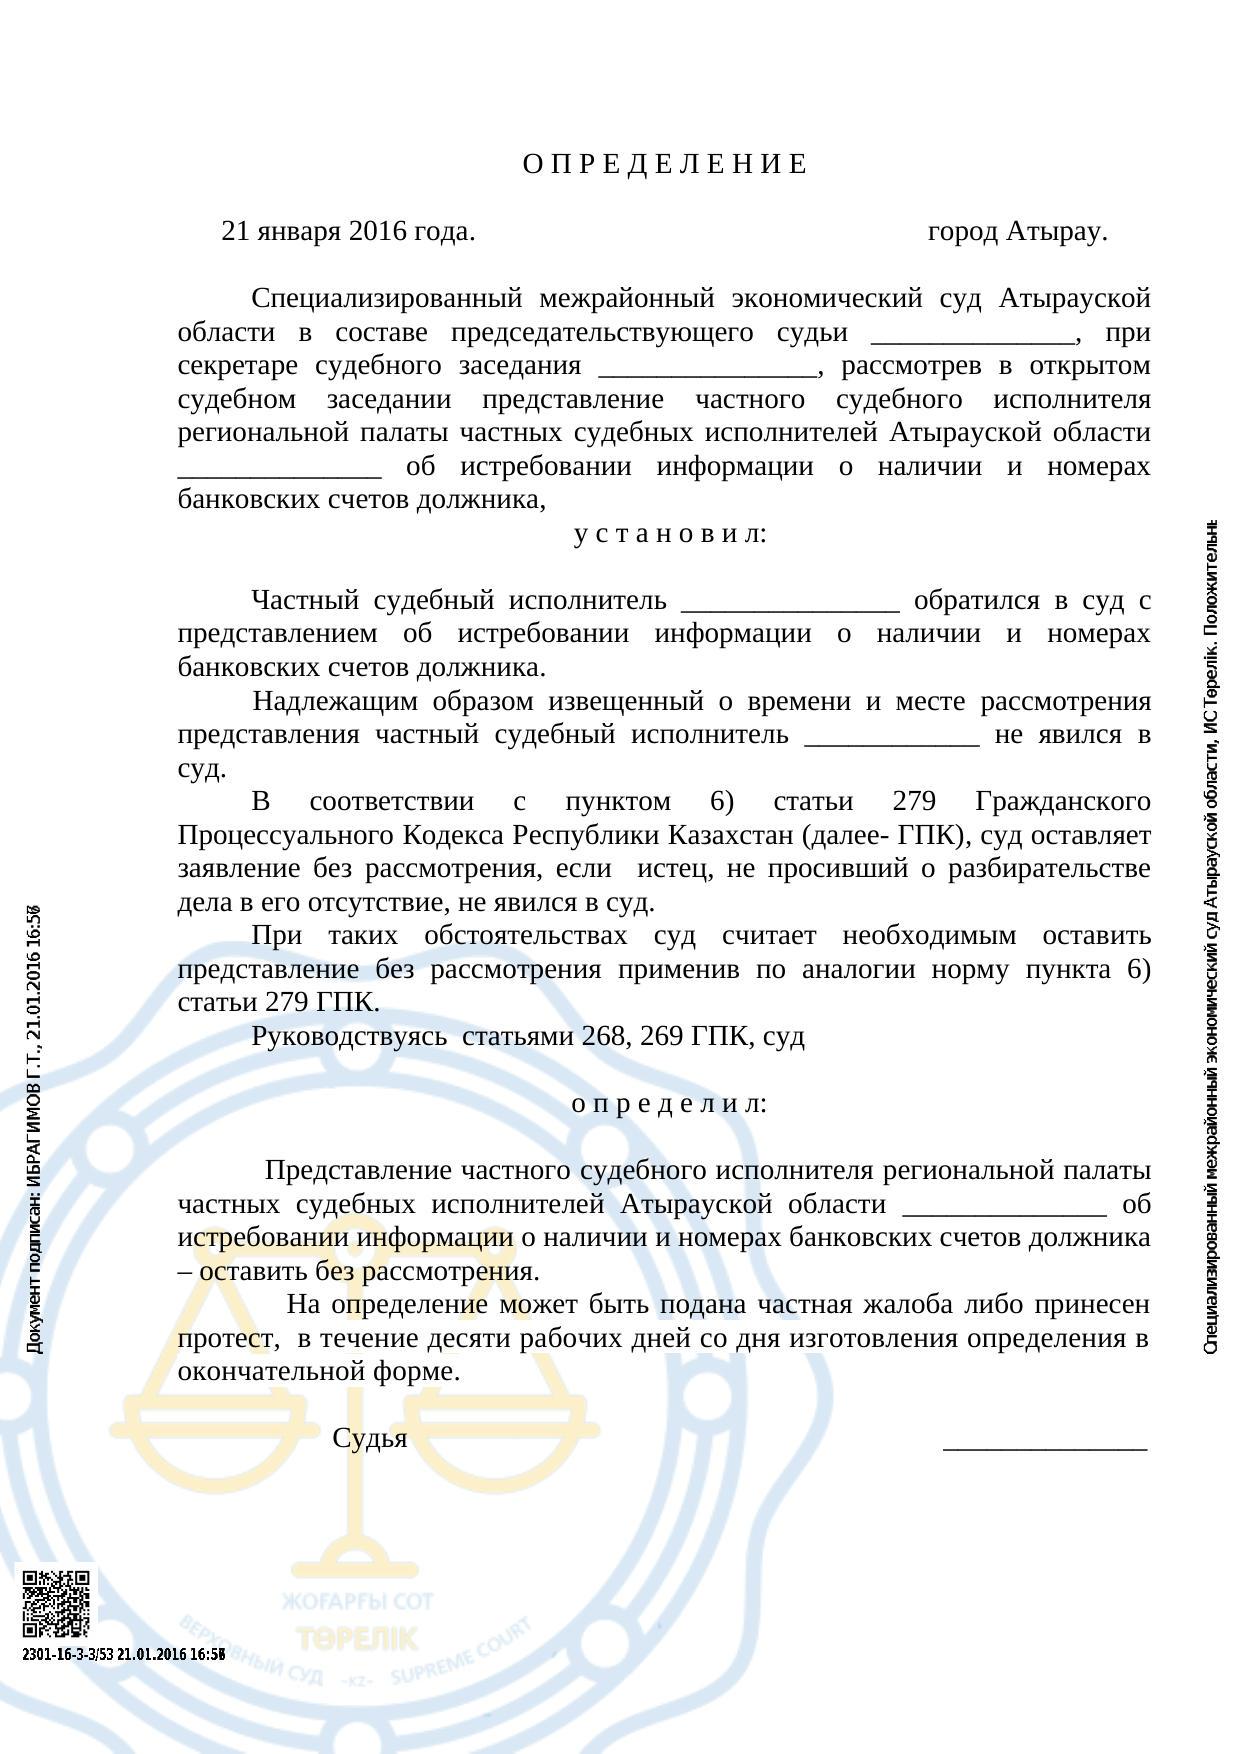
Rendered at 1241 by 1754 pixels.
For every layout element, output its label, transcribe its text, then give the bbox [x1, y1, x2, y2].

text Специализированный межрайонный экономический суд Атырауской области в составе председательствующего судьи ______________, при секретаре судебного заседания _______________, рассмотрев в открытом судебном заседании представление частного судебного исполнителя региональной палаты частных судебных исполнителей Атырауской области ______________ об истребовании информации о наличии и номерах банковских счетов должника, [177, 280, 1152, 515]
text Руководствуясь статьями 268, 269 ГПК, суд [177, 1018, 1152, 1052]
text При таких обстоятельствах суд считает необходимым оставить представление без рассмотрения применив по аналогии норму пункта 6) статьи 279 ГПК. [177, 917, 1152, 1018]
text о п р е д е л и л: [177, 1085, 1152, 1119]
text 21 января 2016 года. город Атырау. [177, 213, 1152, 247]
text Представление частного судебного исполнителя региональной палаты частных судебных исполнителей Атырауской области ______________ об истребовании информации о наличии и номерах банковских счетов должника – оставить без рассмотрения. [177, 1152, 1152, 1286]
picture [1187, 520, 1240, 1355]
text Частный судебный исполнитель _______________ обратился в суд с представлением об истребовании информации о наличии и номерах банковских счетов должника. [177, 582, 1152, 683]
text у с т а н о в и л: [177, 515, 1152, 548]
text Надлежащим образом извещенный о времени и месте рассмотрения представления частный судебный исполнитель ____________ не явился в суд. [177, 683, 1152, 783]
text В соответствии с пунктом 6) статьи 279 Гражданского Процессуального Кодекса Республики Казахстан (далее- ГПК), суд оставляет заявление без рассмотрения, если истец, не просивший о разбирательстве дела в его отсутствие, не явился в суд. [177, 783, 1152, 917]
text Судья ______________ [251, 1421, 1152, 1454]
picture [0, 104, 834, 1754]
text На определение может быть подана частная жалоба либо принесен протест, в течение десяти рабочих дней со дня изготовления определения в окончательной форме. [177, 1286, 1152, 1387]
text О П Р Е Д Е Л Е Н И Е [177, 146, 1152, 179]
